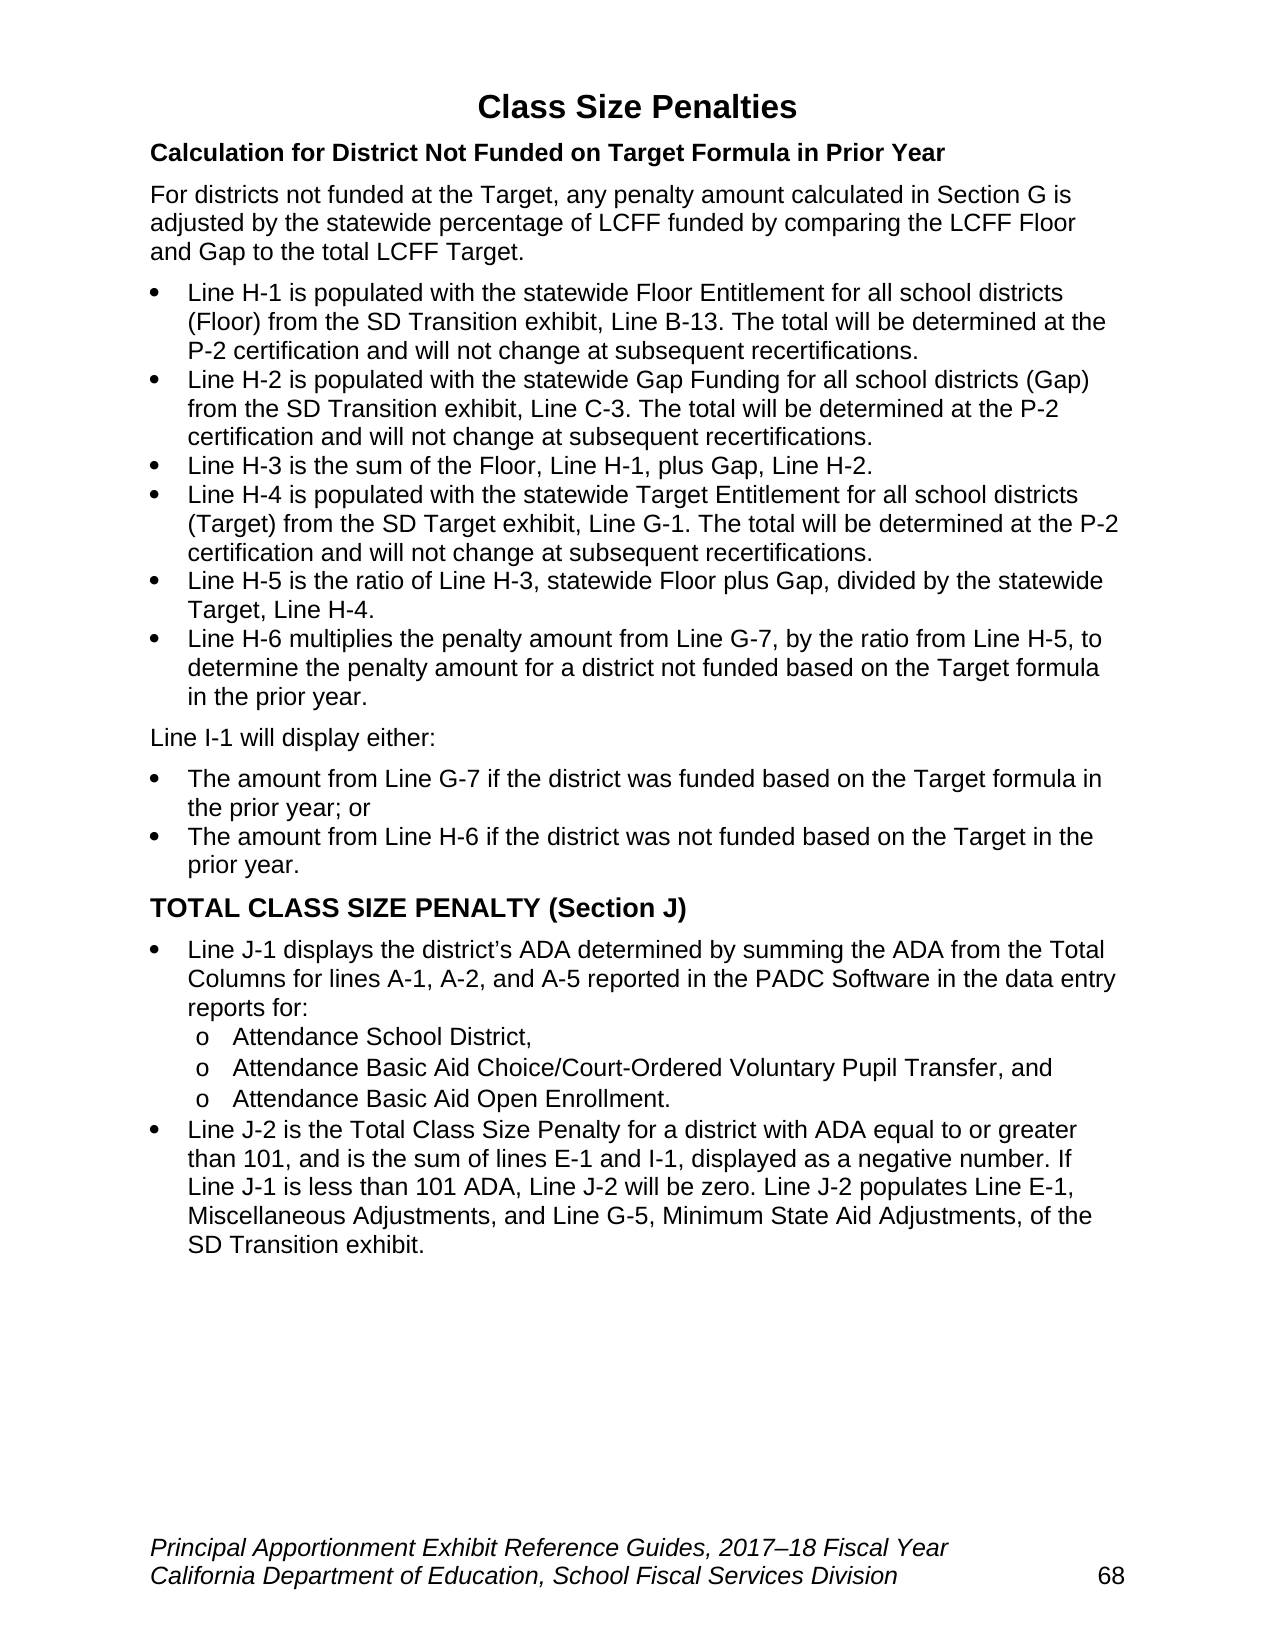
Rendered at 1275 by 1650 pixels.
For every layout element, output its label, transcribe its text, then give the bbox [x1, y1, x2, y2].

text Line I-1 will display either: [150, 723, 1125, 752]
list Line H-1 is populated with the statewide Floor Entitlement for all school districts (Floor) from the SD Transition exhibit, Line B-13. The total will be determined at the P-2 certification and will not change at subsequent recertifications. [150, 278, 1125, 365]
list Line J-1 displays the district’s ADA determined by summing the ADA from the Total Columns for lines A-1, A-2, and A-5 reported in the PADC Software in the data entry reports for: [150, 936, 1125, 1022]
list Line H-5 is the ratio of Line H-3, statewide Floor plus Gap, divided by the statewide Target, Line H-4. [150, 566, 1125, 624]
list Attendance School District, [195, 1022, 1125, 1053]
list Line J-2 is the Total Class Size Penalty for a district with ADA equal to or greater than 101, and is the sum of lines E-1 and I-1, displayed as a negative number. If Line J-1 is less than 101 ADA, Line J-2 will be zero. Line J-2 populates Line E-1, Miscellaneous Adjustments, and Line G-5, Minimum State Aid Adjustments, of the SD Transition exhibit. [150, 1115, 1125, 1258]
subtitle TOTAL CLASS SIZE PENALTY (Section J) [150, 892, 1125, 923]
list The amount from Line G-7 if the district was funded based on the Target formula in the prior year; or [150, 764, 1125, 822]
list Line H-4 is populated with the statewide Target Entitlement for all school districts (Target) from the SD Target exhibit, Line G-1. The total will be determined at the P-2 certification and will not change at subsequent recertifications. [150, 480, 1125, 566]
list Attendance Basic Aid Open Enrollment. [195, 1084, 1125, 1115]
list Attendance Basic Aid Choice/Court-Ordered Voluntary Pupil Transfer, and [195, 1053, 1125, 1084]
list Line H-6 multiplies the penalty amount from Line G-7, by the ratio from Line H-5, to determine the penalty amount for a district not funded based on the Target formula in the prior year. [150, 624, 1125, 710]
list Line H-2 is populated with the statewide Gap Funding for all school districts (Gap) from the SD Transition exhibit, Line C-3. The total will be determined at the P-2 certification and will not change at subsequent recertifications. [150, 365, 1125, 451]
list Line H-3 is the sum of the Floor, Line H-1, plus Gap, Line H-2. [150, 451, 1125, 480]
subtitle Calculation for District Not Funded on Target Formula in Prior Year [150, 138, 1125, 167]
list The amount from Line H-6 if the district was not funded based on the Target in the prior year. [150, 822, 1125, 879]
text For districts not funded at the Target, any penalty amount calculated in Section G is adjusted by the statewide percentage of LCFF funded by comparing the LCFF Floor and Gap to the total LCFF Target. [150, 180, 1125, 266]
